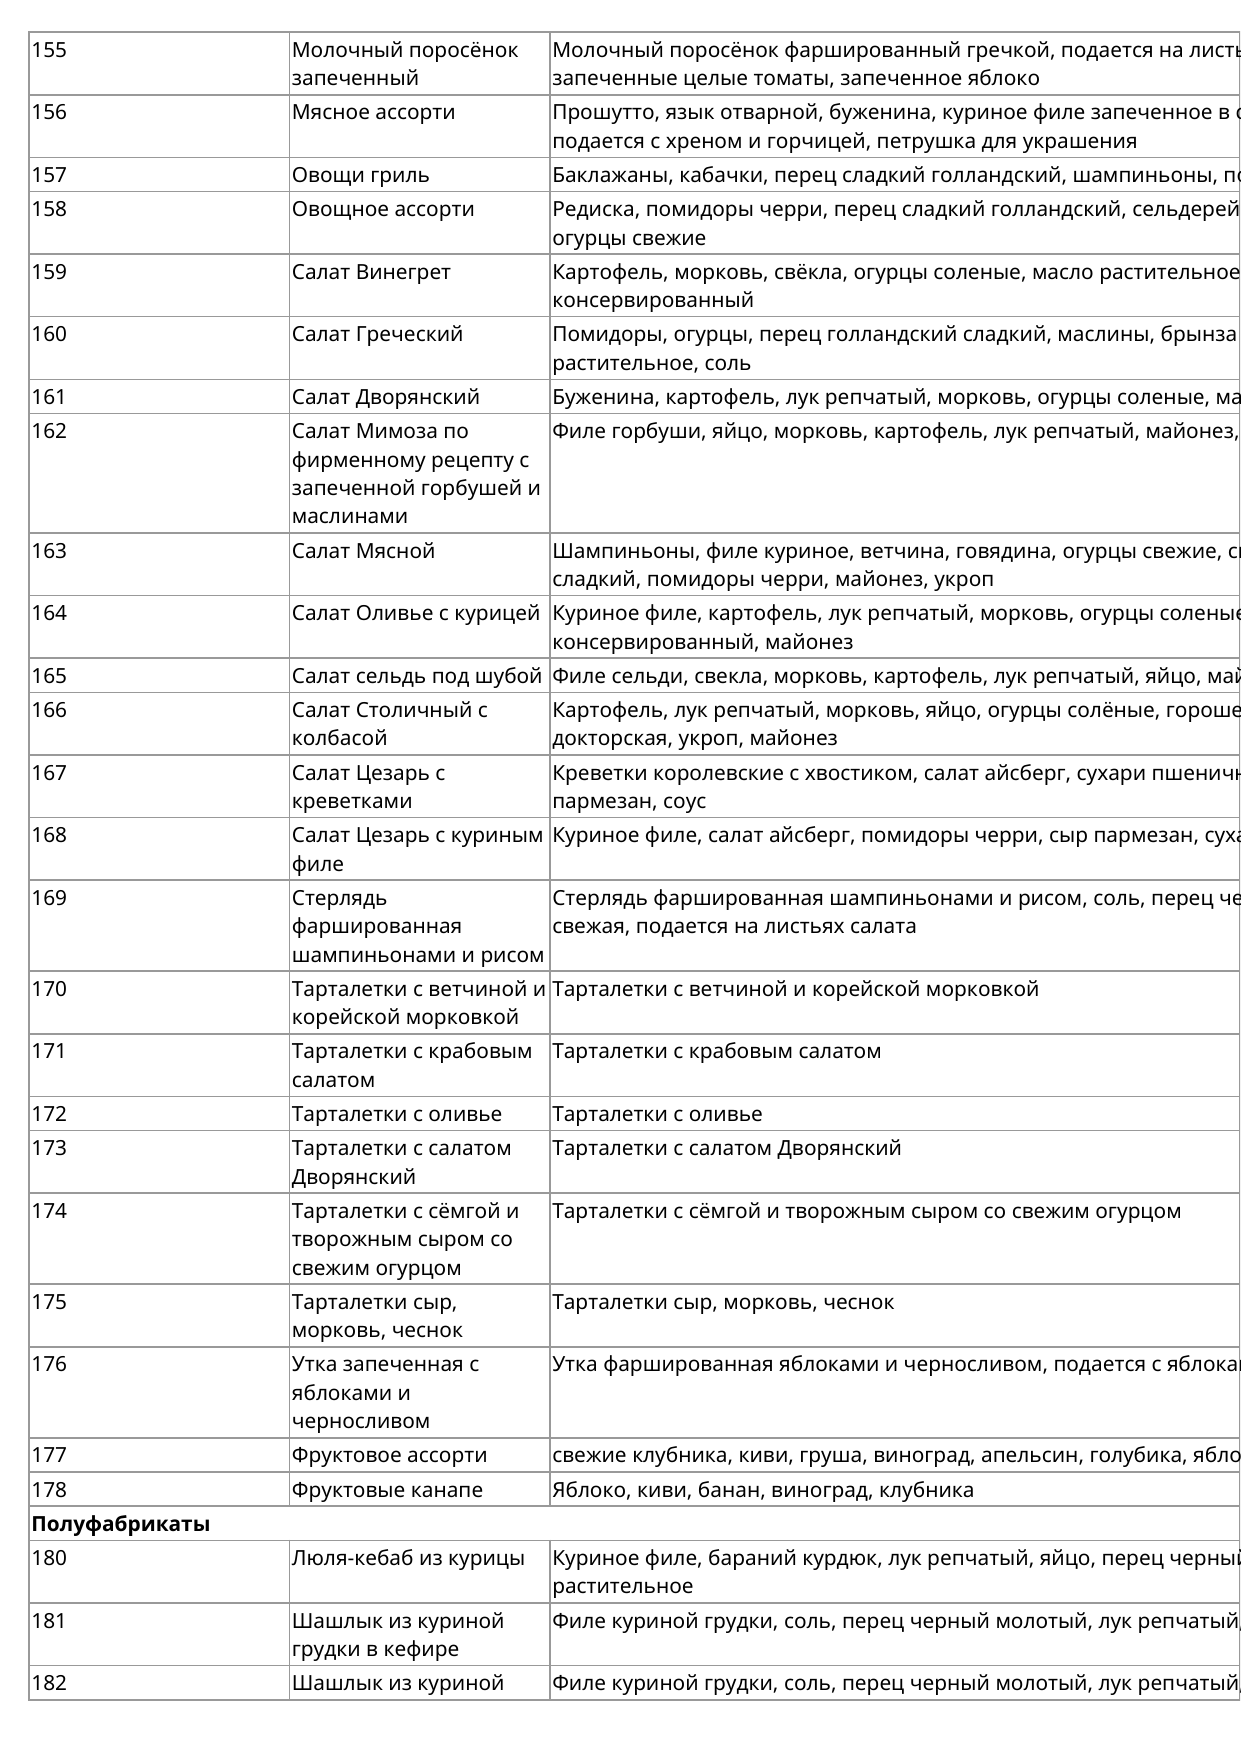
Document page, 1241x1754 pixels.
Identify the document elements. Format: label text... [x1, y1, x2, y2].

table_cell Куриное филе, бараний курдюк, лук репчатый, яйцо, перец черный молотый, соль, кинза, масло растительное [551, 1541, 1239, 1602]
table_cell 163 [30, 534, 289, 595]
table_cell Люля-кебаб из курицы [290, 1541, 549, 1602]
table_cell Тарталетки с оливье [290, 1097, 549, 1130]
table_cell Молочный поросёнок запеченный [290, 33, 549, 94]
table_cell Буженина, картофель, лук репчатый, морковь, огурцы соленые, майонез, зелень, горчица [551, 380, 1239, 413]
table_cell Шампиньоны, филе куриное, ветчина, говядина, огурцы свежие, сыр пармезан, перец голландский сладкий, помидоры черри, майонез, укроп [551, 534, 1239, 595]
table_cell Салат Мясной [290, 534, 549, 595]
table_cell Тарталетки с сёмгой и творожным сыром со свежим огурцом [290, 1194, 549, 1283]
table_cell Тарталетки с крабовым салатом [290, 1035, 549, 1096]
table_cell Утка фаршированная яблоками и черносливом, подается с яблоками запеченными целиком [551, 1348, 1239, 1437]
table_cell Тарталетки с ветчиной и корейской морковкой [290, 972, 549, 1033]
table_cell 156 [30, 96, 289, 156]
table_cell Салат Греческий [290, 317, 549, 378]
table_cell 166 [30, 693, 289, 754]
table_cell Тарталетки с крабовым салатом [551, 1035, 1239, 1096]
table_cell Тарталетки с салатом Дворянский [551, 1131, 1239, 1192]
table_cell 164 [30, 596, 289, 657]
table_cell Тарталетки сыр, морковь, чеснок [551, 1285, 1239, 1346]
table_cell Тарталетки с ветчиной и корейской морковкой [551, 972, 1239, 1033]
table_cell Салат Оливье с курицей [290, 596, 549, 657]
table_cell 170 [30, 972, 289, 1033]
table_cell Овощное ассорти [290, 192, 549, 253]
table_cell 175 [30, 1285, 289, 1346]
table_cell 176 [30, 1348, 289, 1437]
table_cell Куриное филе, картофель, лук репчатый, морковь, огурцы соленые, яйцо, горошек консервированный, майонез [551, 596, 1239, 657]
table_cell Утка запеченная с яблоками и черносливом [290, 1348, 549, 1437]
table_cell Салат Мимоза по фирменному рецепту с запеченной горбушей и маслинами [290, 414, 549, 532]
table_cell Молочный поросёнок фаршированный гречкой, подается на листьях салата с хреном и горчицей, запеченные целые томаты, запеченное яблоко [551, 33, 1239, 94]
table_cell свежие клубника, киви, груша, виноград, апельсин, голубика, яблоки, мандарины [551, 1439, 1239, 1471]
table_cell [551, 1666, 1239, 1699]
table_cell Салат Винегрет [290, 255, 549, 316]
table_cell Салат Столичный с колбасой [290, 693, 549, 754]
table_cell 160 [30, 317, 289, 378]
table_cell Баклажаны, кабачки, перец сладкий голландский, шампиньоны, подаются в пергаменте [551, 158, 1239, 191]
table_cell Филе горбуши, яйцо, морковь, картофель, лук репчатый, майонез, зелень, маслины [551, 414, 1239, 532]
table_cell 173 [30, 1131, 289, 1192]
table_cell Филе куриной грудки, соль, перец черный молотый, лук репчатый, кефир 1% [551, 1604, 1239, 1665]
table_cell Стерлядь фаршированная шампиньонами и рисом [290, 881, 549, 970]
table_cell Фруктовое ассорти [290, 1439, 549, 1471]
table_cell Креветки королевские с хвостиком, салат айсберг, сухари пшеничные, помидоры черри, сыр пармезан, соус [551, 756, 1239, 817]
table_cell Филе сельди, свекла, морковь, картофель, лук репчатый, яйцо, майонез [551, 659, 1239, 691]
table_cell 159 [30, 255, 289, 316]
table_cell Тарталетки с сёмгой и творожным сыром со свежим огурцом [551, 1194, 1239, 1283]
table_cell 169 [30, 881, 289, 970]
table_cell 171 [30, 1035, 289, 1096]
table_cell Шашлык из куриной грудки в кефире [290, 1604, 549, 1665]
table_cell 158 [30, 192, 289, 253]
table_cell 165 [30, 659, 289, 691]
table_cell Картофель, лук репчатый, морковь, яйцо, огурцы солёные, горошек консервированный, колбаса докторская, укроп, майонез [551, 693, 1239, 754]
table_cell Тарталетки сыр, морковь, чеснок [290, 1285, 549, 1346]
table_cell Помидоры, огурцы, перец голландский сладкий, маслины, брынза "БЕЛОВЕЖСИКЕ СЫРЫ", масло растительное, соль [551, 317, 1239, 378]
table_cell 172 [30, 1097, 289, 1130]
table_cell 182 [30, 1666, 289, 1699]
table_cell Салат Цезарь с креветками [290, 756, 549, 817]
table_cell Салат Дворянский [290, 380, 549, 413]
table_cell Стерлядь фаршированная шампиньонами и рисом, соль, перец черный молотый, лимон, зелень свежая, подается на листьях салата [551, 881, 1239, 970]
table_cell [290, 1666, 549, 1699]
table_cell Тарталетки с оливье [551, 1097, 1239, 1130]
table_cell Салат Цезарь с куриным филе [290, 818, 549, 879]
table_cell 155 [30, 33, 289, 94]
table_cell 177 [30, 1439, 289, 1471]
table_cell 161 [30, 380, 289, 413]
table_cell Яблоко, киви, банан, виноград, клубника [551, 1473, 1239, 1505]
table_cell 167 [30, 756, 289, 817]
table_cell Овощи гриль [290, 158, 549, 191]
table_cell Мясное ассорти [290, 96, 549, 156]
table_cell 174 [30, 1194, 289, 1283]
table_cell 178 [30, 1473, 289, 1505]
table_cell Прошутто, язык отварной, буженина, куриное филе запеченное в специях, колбаса сырокопченая, подается с хреном и горчицей, петрушка для украшения [551, 96, 1239, 156]
table_cell 181 [30, 1604, 289, 1665]
table_cell Тарталетки с салатом Дворянский [290, 1131, 549, 1192]
table_cell Салат сельдь под шубой [290, 659, 549, 691]
table_cell Картофель, морковь, свёкла, огурцы соленые, масло растительное, укроп, горошек консервированный [551, 255, 1239, 316]
table_cell Редиска, помидоры черри, перец сладкий голландский, сельдерей стебель, морковь свежая, огурцы свежие [551, 192, 1239, 253]
table_cell Куриное филе, салат айсберг, помидоры черри, сыр пармезан, сухари пшеничные, соус [551, 818, 1239, 879]
table_cell 157 [30, 158, 289, 191]
table_cell Фруктовые канапе [290, 1473, 549, 1505]
table_cell 162 [30, 414, 289, 532]
table_cell Полуфабрикаты [30, 1507, 1239, 1539]
table_cell 168 [30, 818, 289, 879]
table_cell 180 [30, 1541, 289, 1602]
